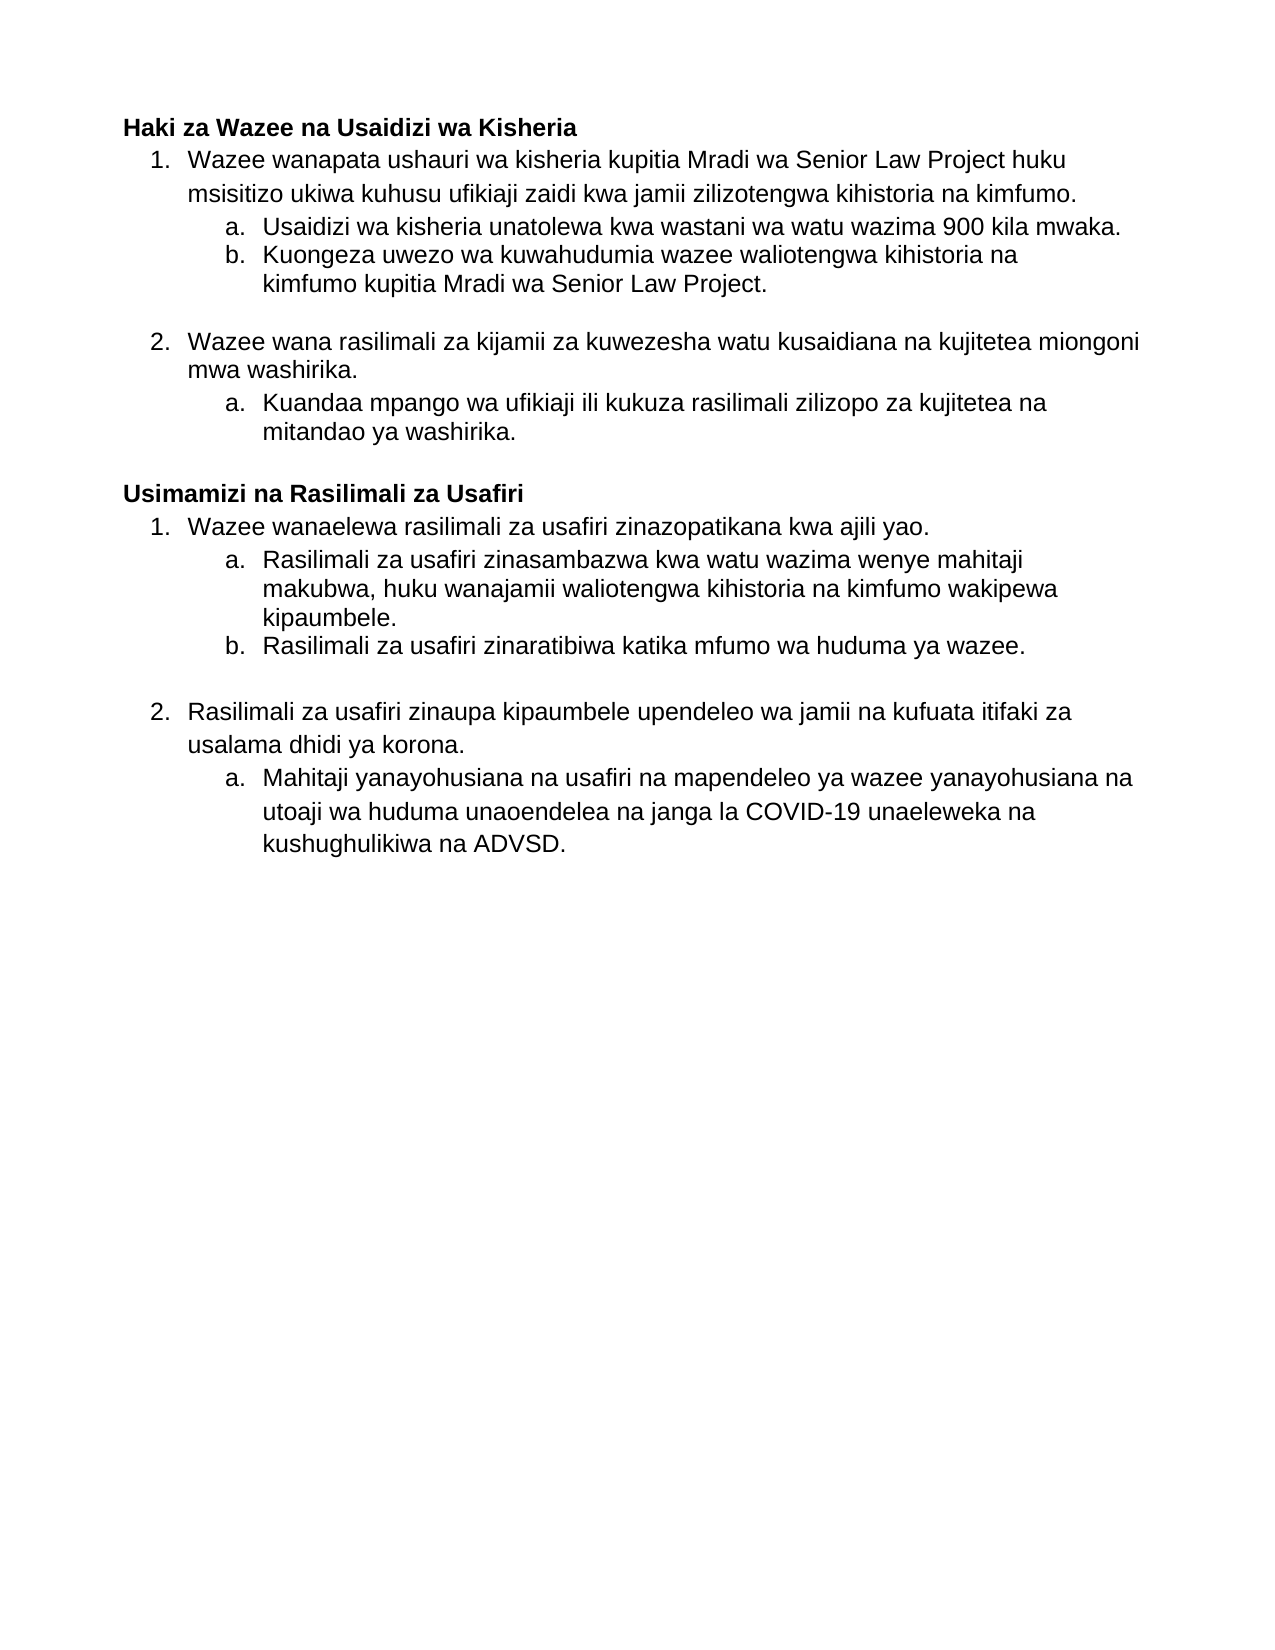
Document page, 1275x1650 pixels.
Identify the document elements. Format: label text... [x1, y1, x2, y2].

list Wazee wanaelewa rasilimali za usafiri zinazopatikana kwa ajili yao. [150, 512, 1169, 541]
list Kuongeza uwezo wa kuwahudumia wazee waliotengwa kihistoria na kimfumo kupitia Mradi wa Senior Law Project. [225, 240, 1091, 298]
list Usaidizi wa kisheria unatolewa kwa wastani wa watu wazima 900 kila mwaka. [225, 212, 1169, 240]
list Rasilimali za usafiri zinaupa kipaumbele upendeleo wa jamii na kufuata itifaki za usalama dhidi ya korona. [150, 697, 1145, 759]
list Mahitaji yanayohusiana na usafiri na mapendeleo ya wazee yanayohusiana na utoaji wa huduma unaoendelea na janga la COVID-19 unaeleweka na kushughulikiwa na ADVSD. [225, 763, 1142, 858]
list Wazee wana rasilimali za kijamii za kuwezesha watu kusaidiana na kujitetea miongoni mwa washirika. [150, 327, 1169, 384]
list Kuandaa mpango wa ufikiaji ili kukuza rasilimali zilizopo za kujitetea na mitandao ya washirika. [225, 388, 1152, 446]
subtitle Usimamizi na Rasilimali za Usafiri [112, 479, 1169, 508]
list Rasilimali za usafiri zinaratibiwa katika mfumo wa huduma ya wazee. [225, 631, 1169, 660]
list Wazee wanapata ushauri wa kisheria kupitia Mradi wa Senior Law Project huku msisitizo ukiwa kuhusu ufikiaji zaidi kwa jamii zilizotengwa kihistoria na kimfumo. [150, 146, 1158, 207]
subtitle Haki za Wazee na Usaidizi wa Kisheria [112, 112, 1169, 141]
list Rasilimali za usafiri zinasambazwa kwa watu wazima wenye mahitaji makubwa, huku wanajamii waliotengwa kihistoria na kimfumo wakipewa kipaumbele. [225, 545, 1119, 631]
